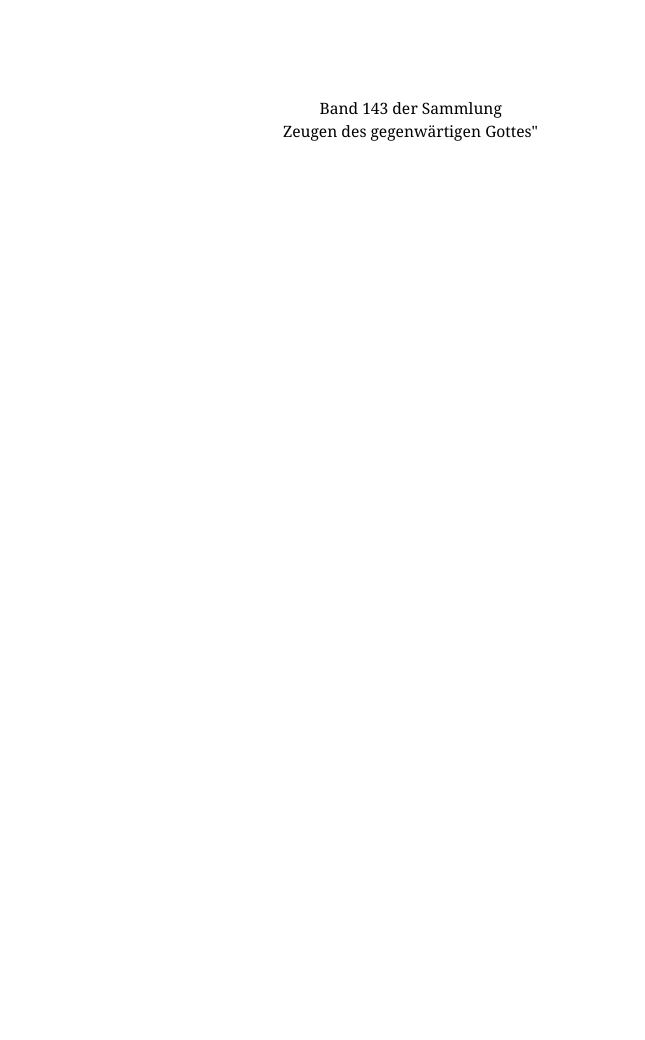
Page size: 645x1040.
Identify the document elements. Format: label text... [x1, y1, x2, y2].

text Band 143 der Sammlung Zeugen des gegenwärtigen Gottes" [184, 97, 637, 142]
